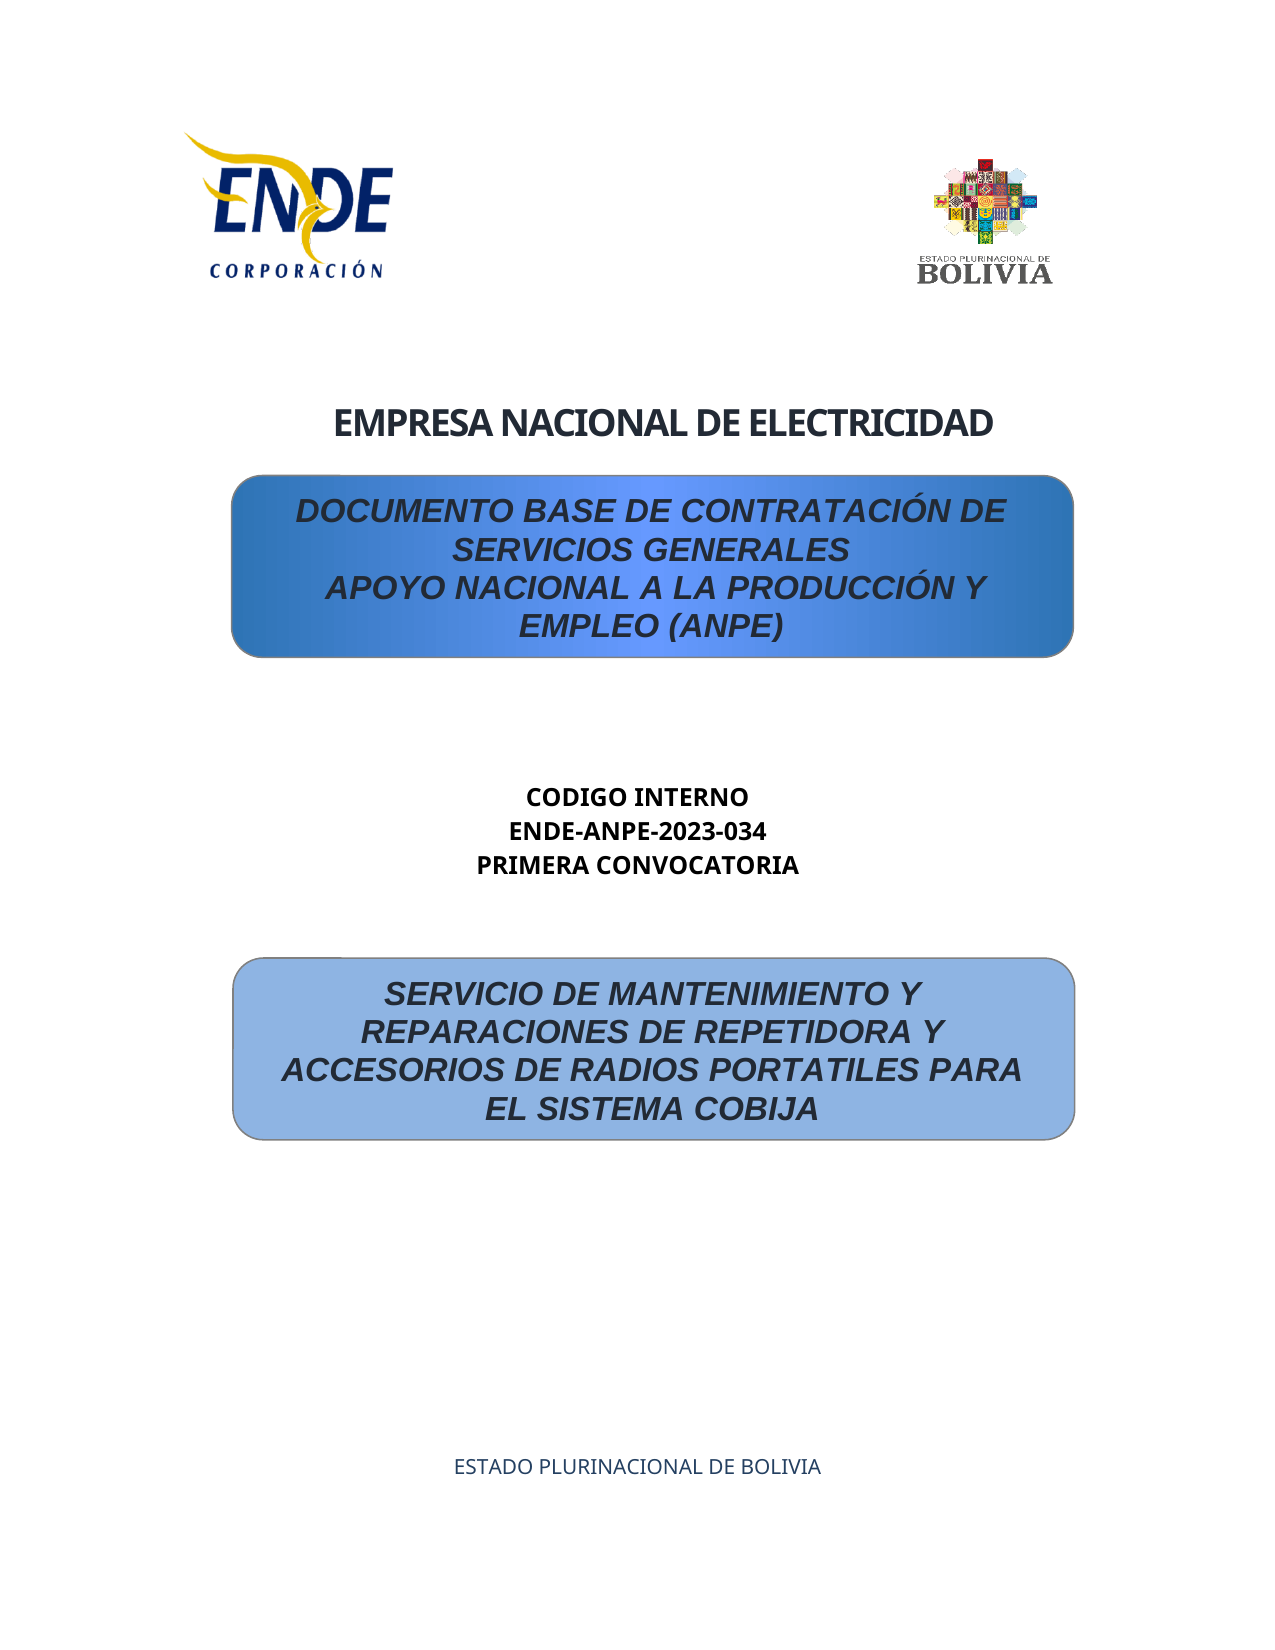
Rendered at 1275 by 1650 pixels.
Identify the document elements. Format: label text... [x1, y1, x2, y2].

text PRIMERA CONVOCATORIA [177, 848, 1098, 882]
picture [172, 126, 442, 287]
picture [895, 147, 1075, 295]
text ENDE-ANPE-2023-034 [177, 814, 1098, 848]
text ESTADO PLURINACIONAL DE BOLIVIA [177, 1452, 1098, 1481]
text CODIGO INTERNO [177, 780, 1098, 814]
